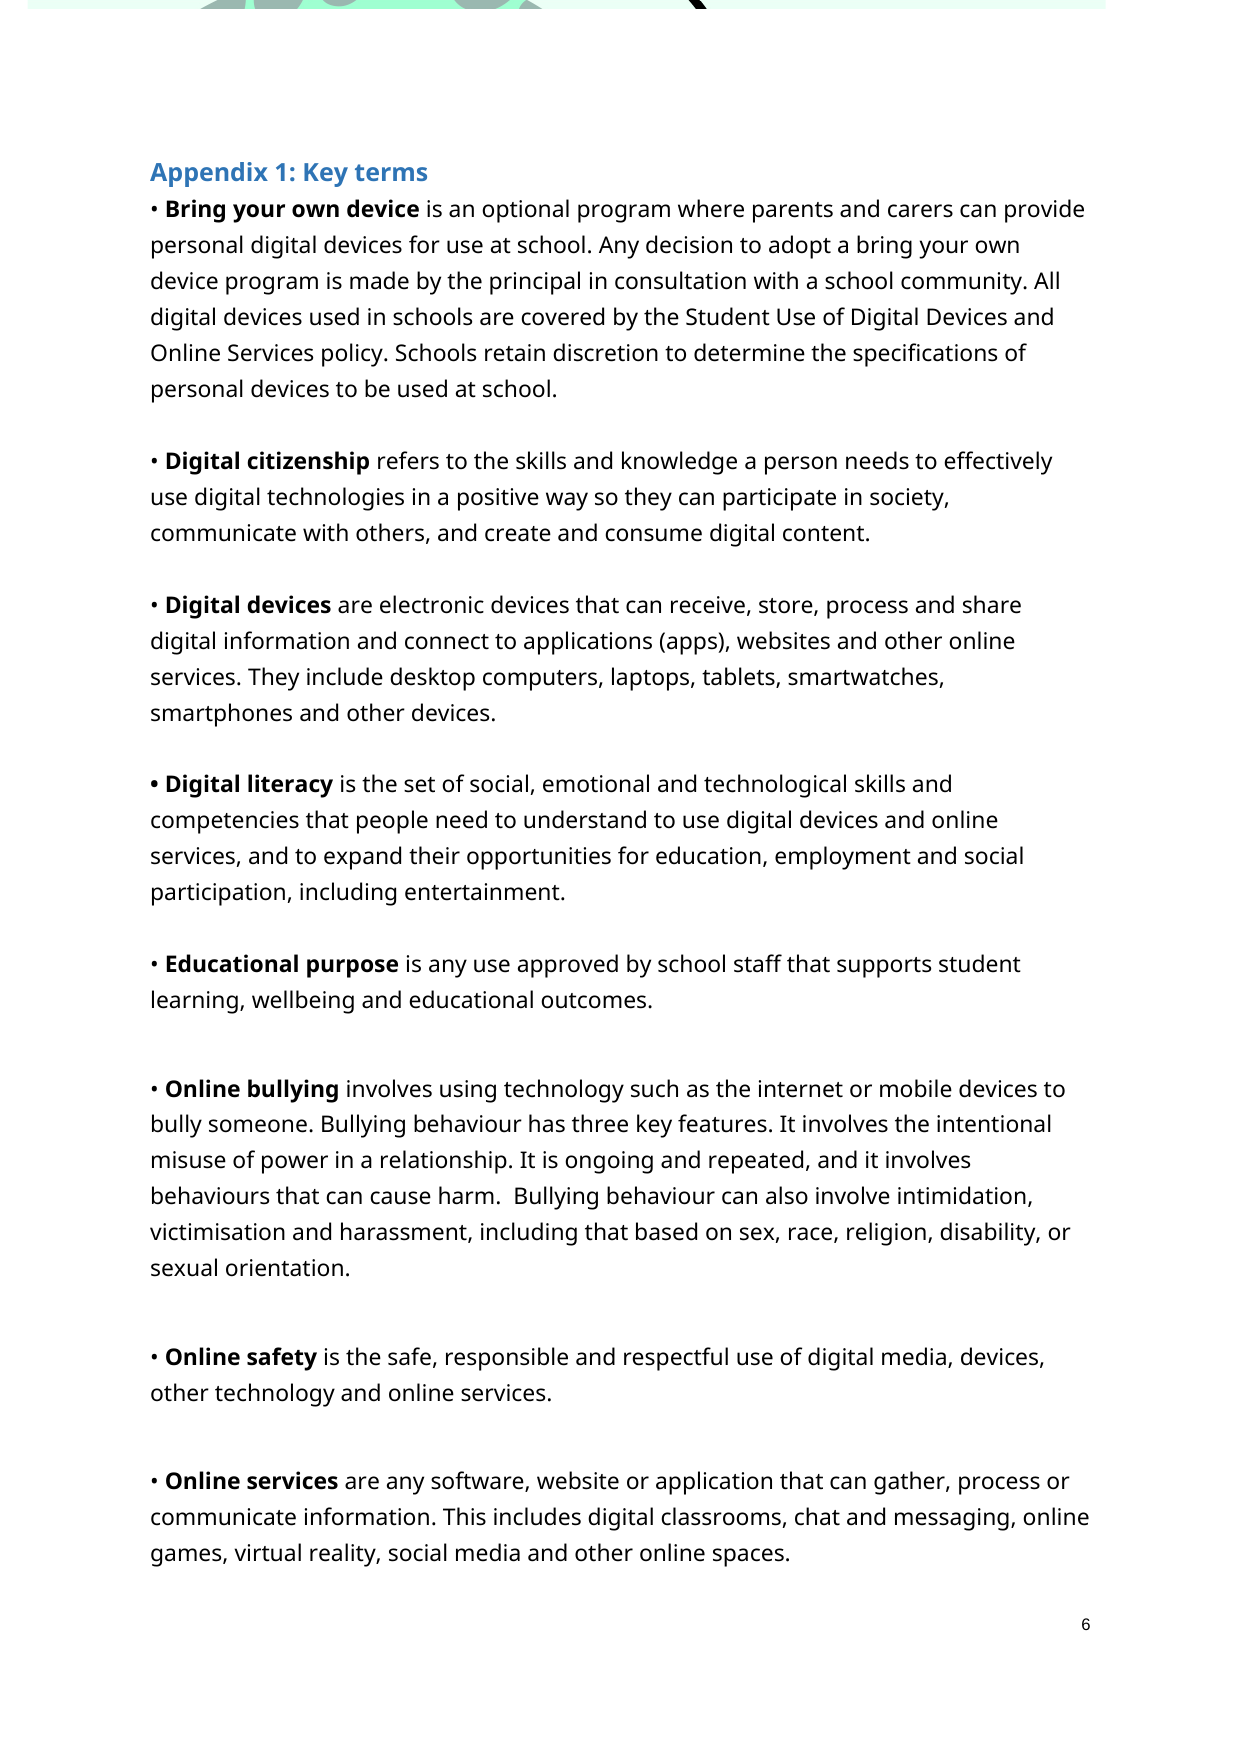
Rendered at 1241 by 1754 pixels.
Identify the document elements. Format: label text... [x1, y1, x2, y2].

picture [28, 0, 1105, 9]
text • Bring your own device is an optional program where parents and carers can provide personal digital devices for use at school. Any decision to adopt a bring your own device program is made by the principal in consultation with a school community. All digital devices used in schools are covered by the Student Use of Digital Devices and Online Services policy. Schools retain discretion to determine the specifications of personal devices to be used at school. • Digital citizenship refers to the skills and knowledge a person needs to effectively use digital technologies in a positive way so they can participate in society, communicate with others, and create and consume digital content. • Digital devices are electronic devices that can receive, store, process and share digital information and connect to applications (apps), websites and other online services. They include desktop computers, laptops, tablets, smartwatches, smartphones and other devices. • Digital literacy is the set of social, emotional and technological skills and competencies that people need to understand to use digital devices and online services, and to expand their opportunities for education, employment and social participation, including entertainment. • Educational purpose is any use approved by school staff that supports student learning, wellbeing and educational outcomes. [150, 193, 1090, 1015]
text • Online safety is the safe, responsible and respectful use of digital media, devices, other technology and online services. [150, 1305, 1090, 1408]
text • Online services are any software, website or application that can gather, process or communicate information. This includes digital classrooms, chat and messaging, online games, virtual reality, social media and other online spaces. [150, 1429, 1090, 1568]
text • Online bullying involves using technology such as the internet or mobile devices to bully someone. Bullying behaviour has three key features. It involves the intentional misuse of power in a relationship. It is ongoing and repeated, and it involves behaviours that can cause harm. Bullying behaviour can also involve intimidation, victimisation and harassment, including that based on sex, race, religion, disability, or sexual orientation. [150, 1037, 1090, 1283]
subtitle Appendix 1: Key terms [150, 154, 1090, 188]
